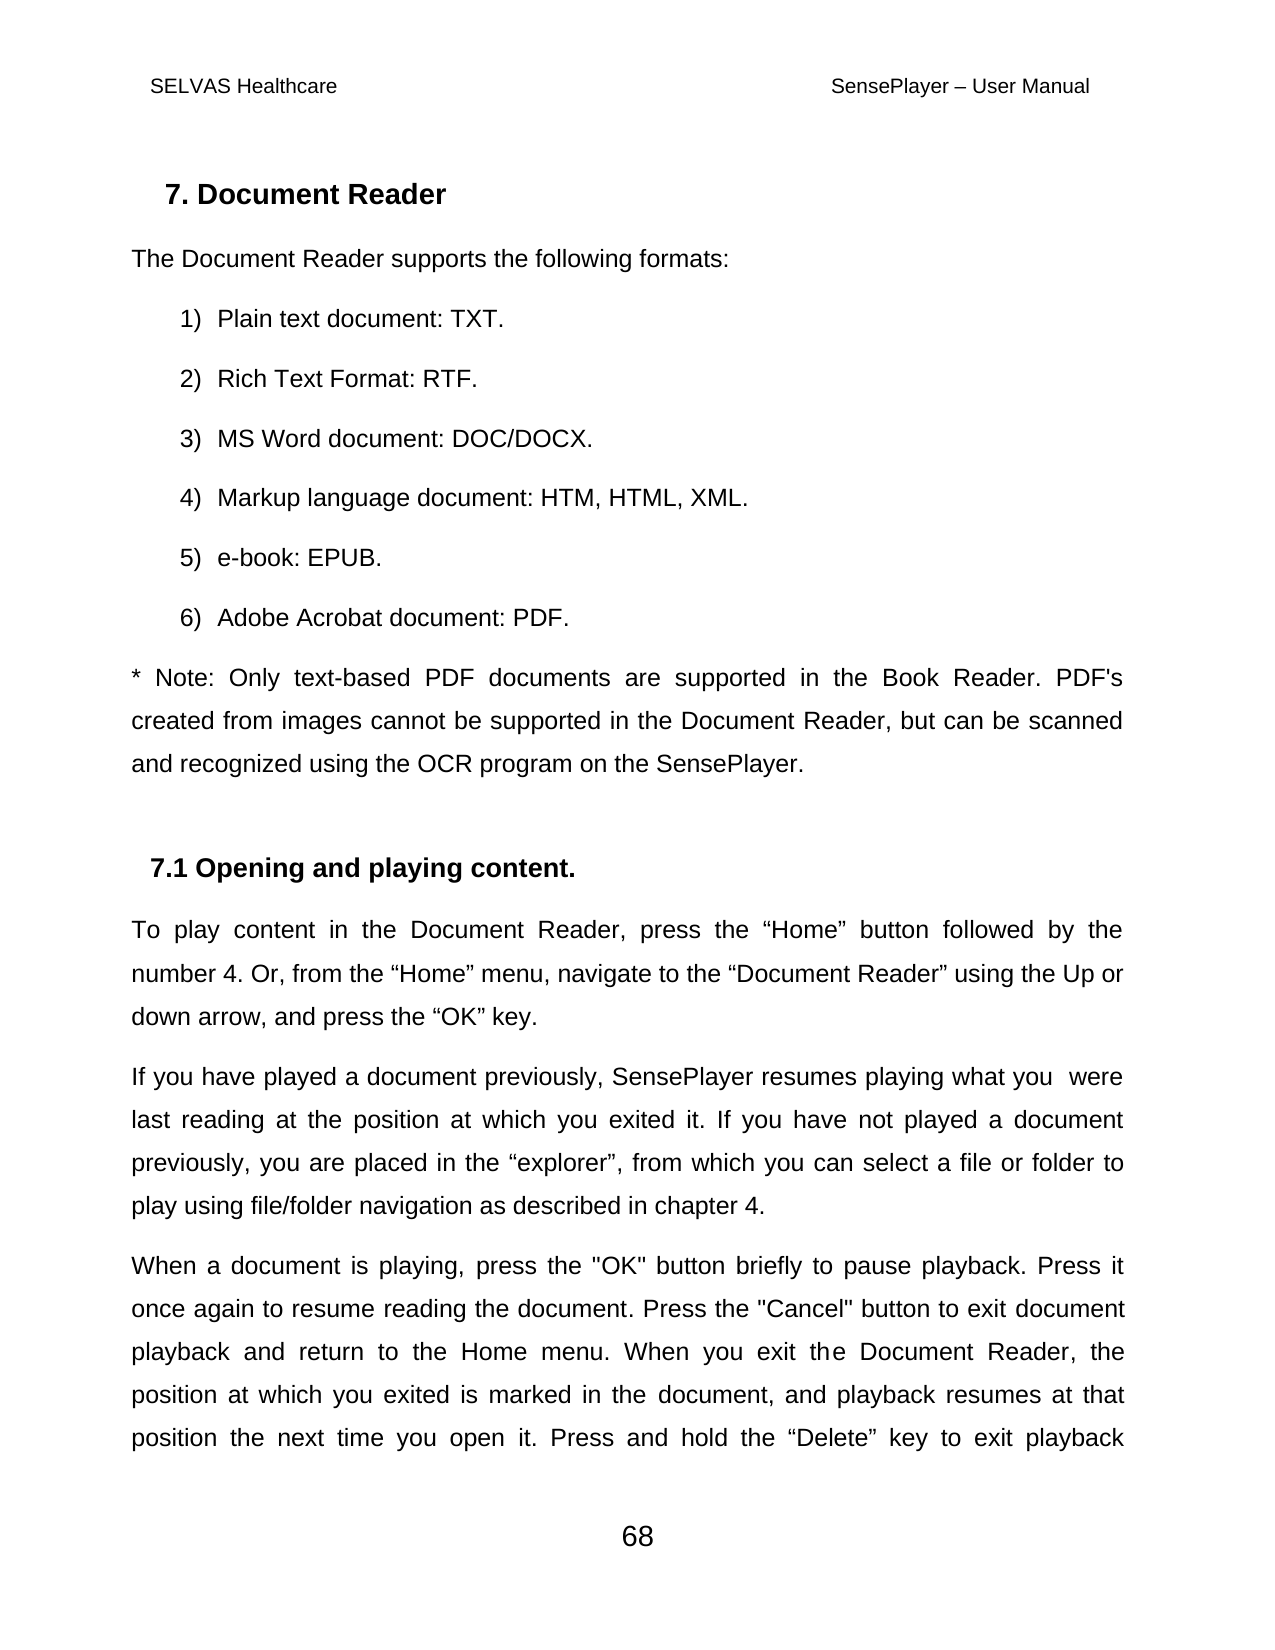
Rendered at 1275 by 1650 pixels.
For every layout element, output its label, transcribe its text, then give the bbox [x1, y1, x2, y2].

text If you have played a document previously, SensePlayer resumes playing what you were last reading at the position at which you exited it. If you have not played a document previously, you are placed in the “explorer”, from which you can select a file or folder to play using file/folder navigation as described in chapter 4. [131, 1061, 1125, 1219]
list Plain text document: TXT. [179, 304, 1125, 333]
list Rich Text Format: RTF. [179, 364, 1125, 392]
subtitle 7. Document Reader [164, 177, 1125, 211]
subtitle 7.1 Opening and playing content. [150, 852, 1125, 883]
text The Document Reader supports the following formats: [131, 244, 1125, 273]
text * Note: Only text-based PDF documents are supported in the Book Reader. PDF's created from images cannot be supported in the Document Reader, but can be scanned and recognized using the OCR program on the SensePlayer. [131, 663, 1125, 778]
list e-book: EPUB. [179, 543, 1125, 572]
list MS Word document: DOC/DOCX. [179, 423, 1125, 452]
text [131, 1251, 1125, 1452]
list Markup language document: HTM, HTML, XML. [179, 483, 1125, 512]
text To play content in the Document Reader, press the “Home” button followed by the number 4. Or, from the “Home” menu, navigate to the “Document Reader” using the Up or down arrow, and press the “OK” key. [131, 915, 1125, 1030]
list Adobe Acrobat document: PDF. [179, 603, 1125, 632]
